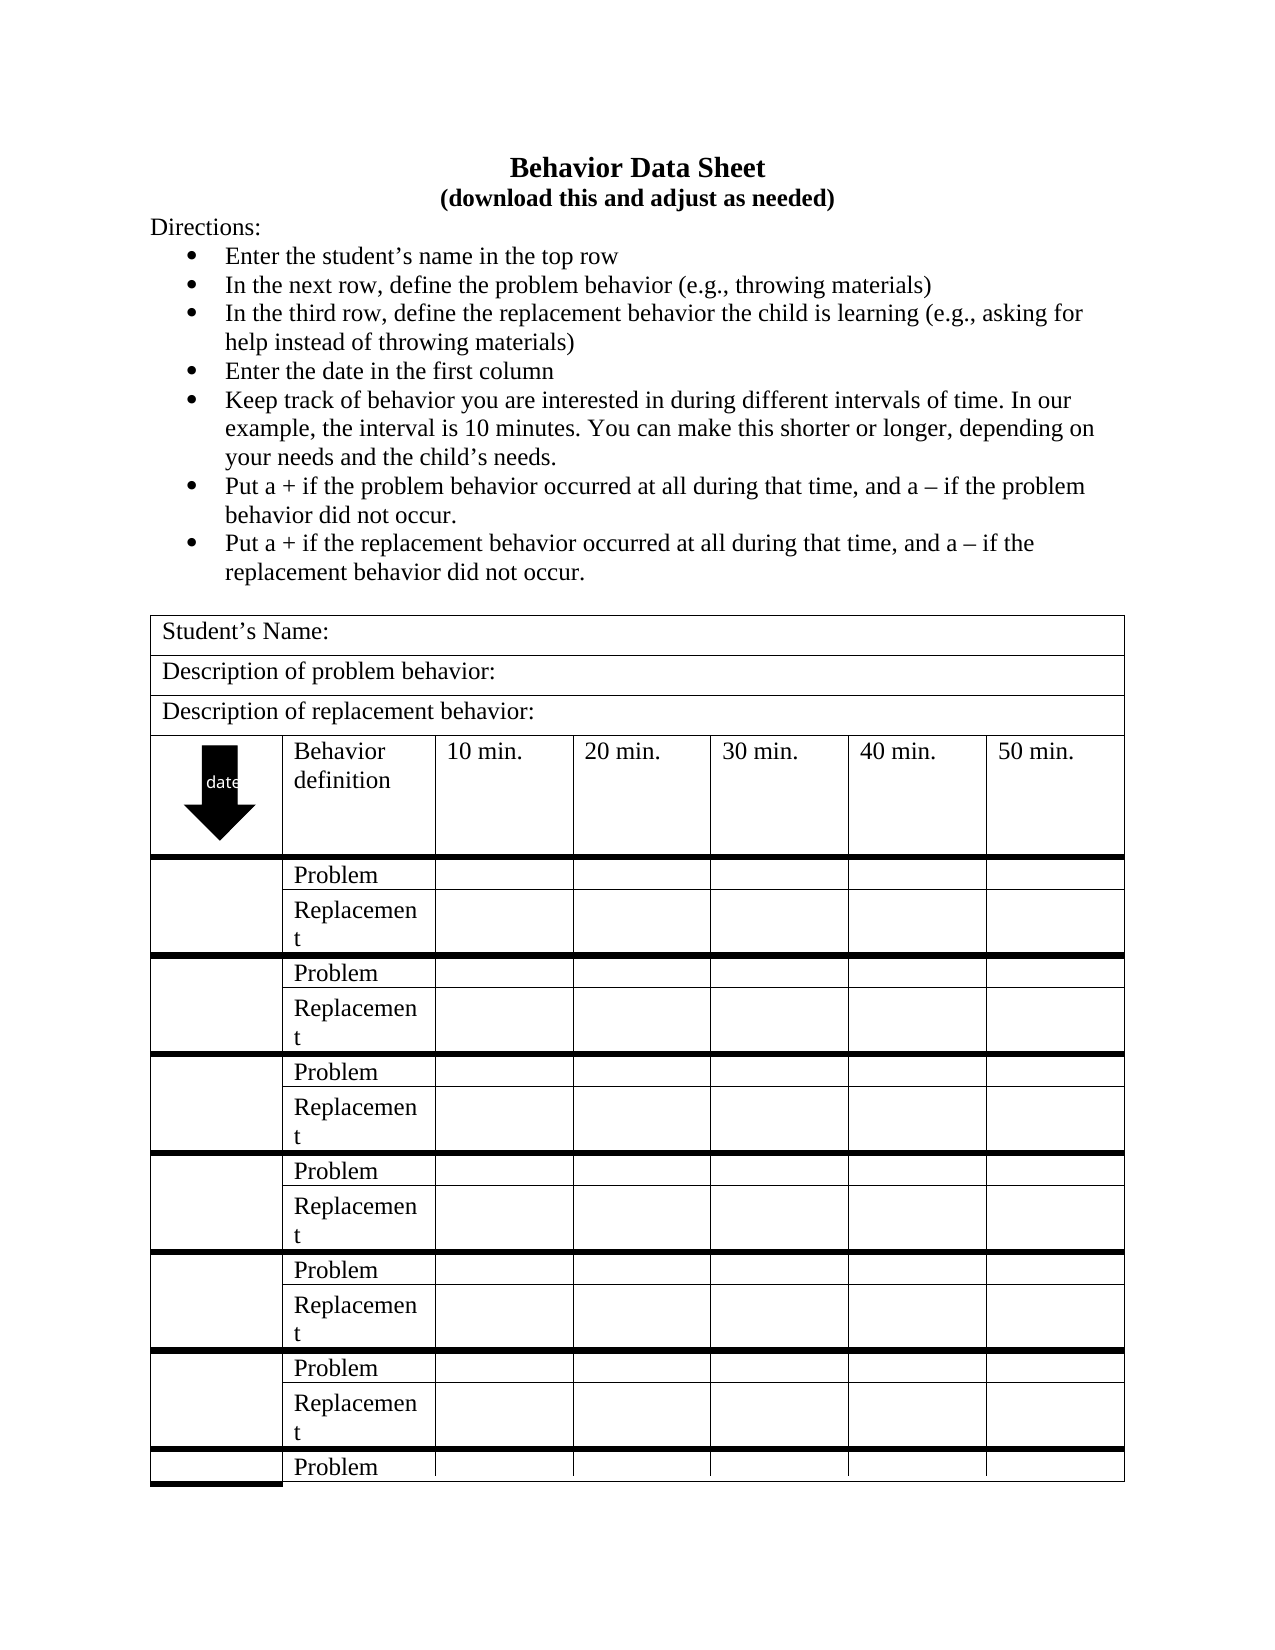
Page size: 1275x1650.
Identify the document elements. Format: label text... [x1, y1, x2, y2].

table_cell [574, 1255, 710, 1283]
table_cell [436, 1285, 573, 1347]
table_cell [435, 1452, 573, 1481]
table_cell [987, 1186, 1124, 1248]
table_cell [151, 860, 282, 952]
table_cell Problem [283, 1354, 435, 1382]
table_cell [987, 959, 1124, 987]
table_cell [849, 959, 986, 987]
table_cell [849, 1156, 986, 1185]
table_cell [436, 1255, 573, 1283]
table_cell [574, 1156, 710, 1185]
table_cell [849, 1354, 986, 1382]
list Enter the date in the first column [187, 356, 1125, 385]
table_cell [711, 1156, 848, 1185]
table_cell [151, 1452, 282, 1481]
table_cell [711, 1354, 848, 1382]
table_cell [574, 1354, 710, 1382]
table_cell [574, 1057, 710, 1086]
text Behavior Data Sheet [150, 150, 1125, 183]
table_cell [849, 890, 986, 952]
table_cell [574, 860, 710, 888]
table_cell [151, 1354, 282, 1446]
table_cell [987, 1285, 1124, 1347]
table_cell Problem [283, 1255, 435, 1283]
table_header Student’s Name: [151, 616, 1124, 655]
table_cell [711, 959, 848, 987]
table_cell [436, 959, 573, 987]
table_cell [436, 1383, 573, 1446]
table_cell [436, 1354, 573, 1382]
table_cell [849, 988, 986, 1051]
table_cell [151, 1156, 282, 1248]
table_cell [574, 1285, 710, 1347]
table_cell [987, 1057, 1124, 1086]
list Keep track of behavior you are interested in during different intervals of time. In our example, the interval is 10 minutes. You can make this shorter or longer, depending on your needs and the child’s needs. [187, 385, 1125, 471]
table_cell Problem [283, 1452, 435, 1481]
table_cell Problem [283, 860, 435, 888]
table_cell Replacement [283, 1186, 435, 1248]
table_cell Replacement [283, 1285, 435, 1347]
table_cell [436, 860, 573, 888]
table_cell [987, 1156, 1124, 1185]
table_cell 40 min. [849, 736, 986, 853]
table_cell [574, 959, 710, 987]
table_cell Replacement [283, 890, 435, 952]
table_cell [151, 1057, 282, 1150]
table_cell [849, 1087, 986, 1150]
table_cell 30 min. [711, 736, 848, 853]
table_cell [573, 1452, 711, 1481]
table_cell [987, 1087, 1124, 1150]
table_cell [849, 1285, 986, 1347]
table_cell [574, 890, 710, 952]
table_cell [987, 1383, 1124, 1446]
list Enter the student’s name in the top row [187, 241, 1125, 270]
table_cell [849, 1383, 986, 1446]
table_cell [711, 1057, 848, 1086]
table_cell [151, 1255, 282, 1347]
table_cell [711, 1087, 848, 1150]
table_cell [436, 1156, 573, 1185]
list In the next row, define the problem behavior (e.g., throwing materials) [187, 270, 1125, 298]
list Put a + if the problem behavior occurred at all during that time, and a – if the problem behavior did not occur. [187, 471, 1125, 528]
table_cell 50 min. [987, 736, 1124, 853]
table_cell [849, 860, 986, 888]
table_cell Replacement [283, 1087, 435, 1150]
table_cell [711, 1383, 848, 1446]
table_cell [987, 1452, 1124, 1481]
table_cell [574, 1383, 710, 1446]
table_cell Replacement [283, 1383, 435, 1446]
table_cell [849, 1057, 986, 1086]
table_cell [987, 1255, 1124, 1283]
table_cell [574, 1087, 710, 1150]
table_cell [711, 860, 848, 888]
table_cell [711, 1255, 848, 1283]
table_cell [151, 736, 282, 853]
table_cell [711, 988, 848, 1051]
table_cell Problem [283, 959, 435, 987]
table_cell [987, 1354, 1124, 1382]
table_cell [849, 1452, 987, 1481]
table_cell [711, 890, 848, 952]
table_cell [574, 1186, 710, 1248]
table_cell Replacement [283, 988, 435, 1051]
table_cell [436, 1057, 573, 1086]
table_cell 10 min. [436, 736, 573, 853]
table_cell [711, 1186, 848, 1248]
table_cell [987, 988, 1124, 1051]
table_cell [711, 1452, 849, 1481]
table_cell [711, 1285, 848, 1347]
list In the third row, define the replacement behavior the child is learning (e.g., asking for help instead of throwing materials) [187, 298, 1125, 356]
table_cell [151, 959, 282, 1051]
table_cell Behavior definition [283, 736, 435, 853]
table_cell [849, 1186, 986, 1248]
table_cell [436, 1087, 573, 1150]
table_cell [987, 860, 1124, 888]
table_cell Description of replacement behavior: [151, 696, 1124, 735]
table_cell 20 min. [574, 736, 710, 853]
table_cell [574, 988, 710, 1051]
text Directions: [150, 212, 1125, 241]
table_cell [436, 988, 573, 1051]
text (download this and adjust as needed) [150, 183, 1125, 212]
table_cell [849, 1255, 986, 1283]
table_cell [436, 1186, 573, 1248]
table_cell Problem [283, 1057, 435, 1086]
table_cell [436, 890, 573, 952]
table_cell Description of problem behavior: [151, 656, 1124, 695]
list Put a + if the replacement behavior occurred at all during that time, and a – if the replacement behavior did not occur. [187, 528, 1125, 586]
table_cell [987, 890, 1124, 952]
table_cell Problem [283, 1156, 435, 1185]
